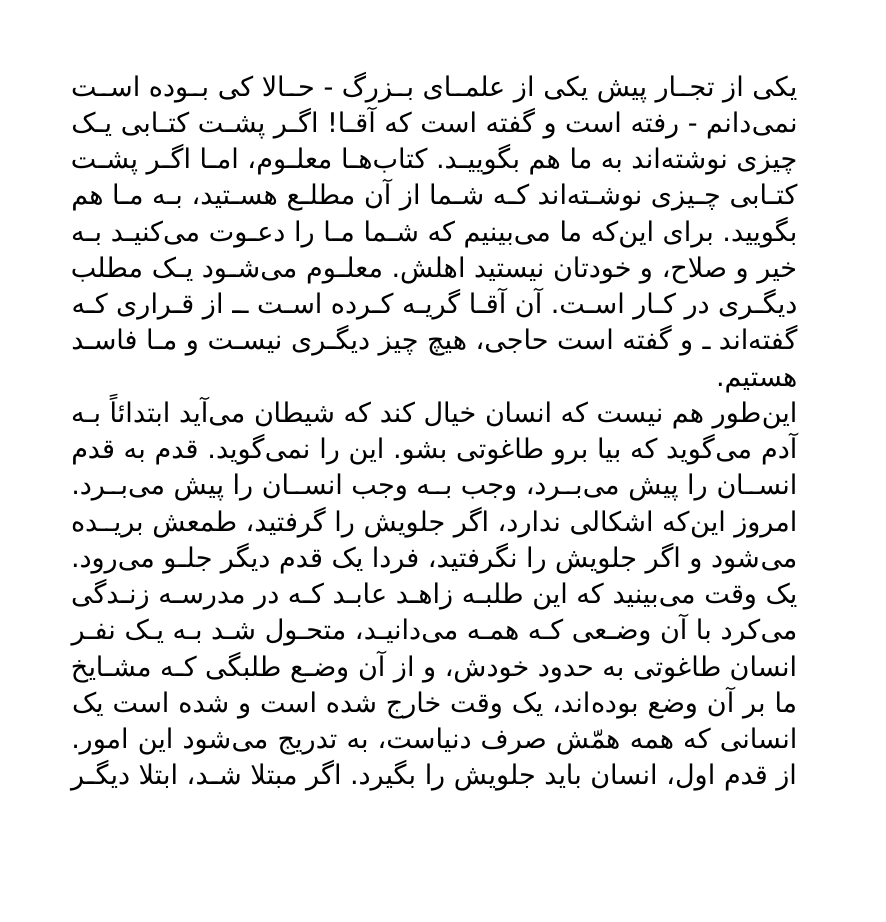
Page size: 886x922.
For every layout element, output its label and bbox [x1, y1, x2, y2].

text [71, 71, 797, 392]
text [71, 397, 797, 791]
